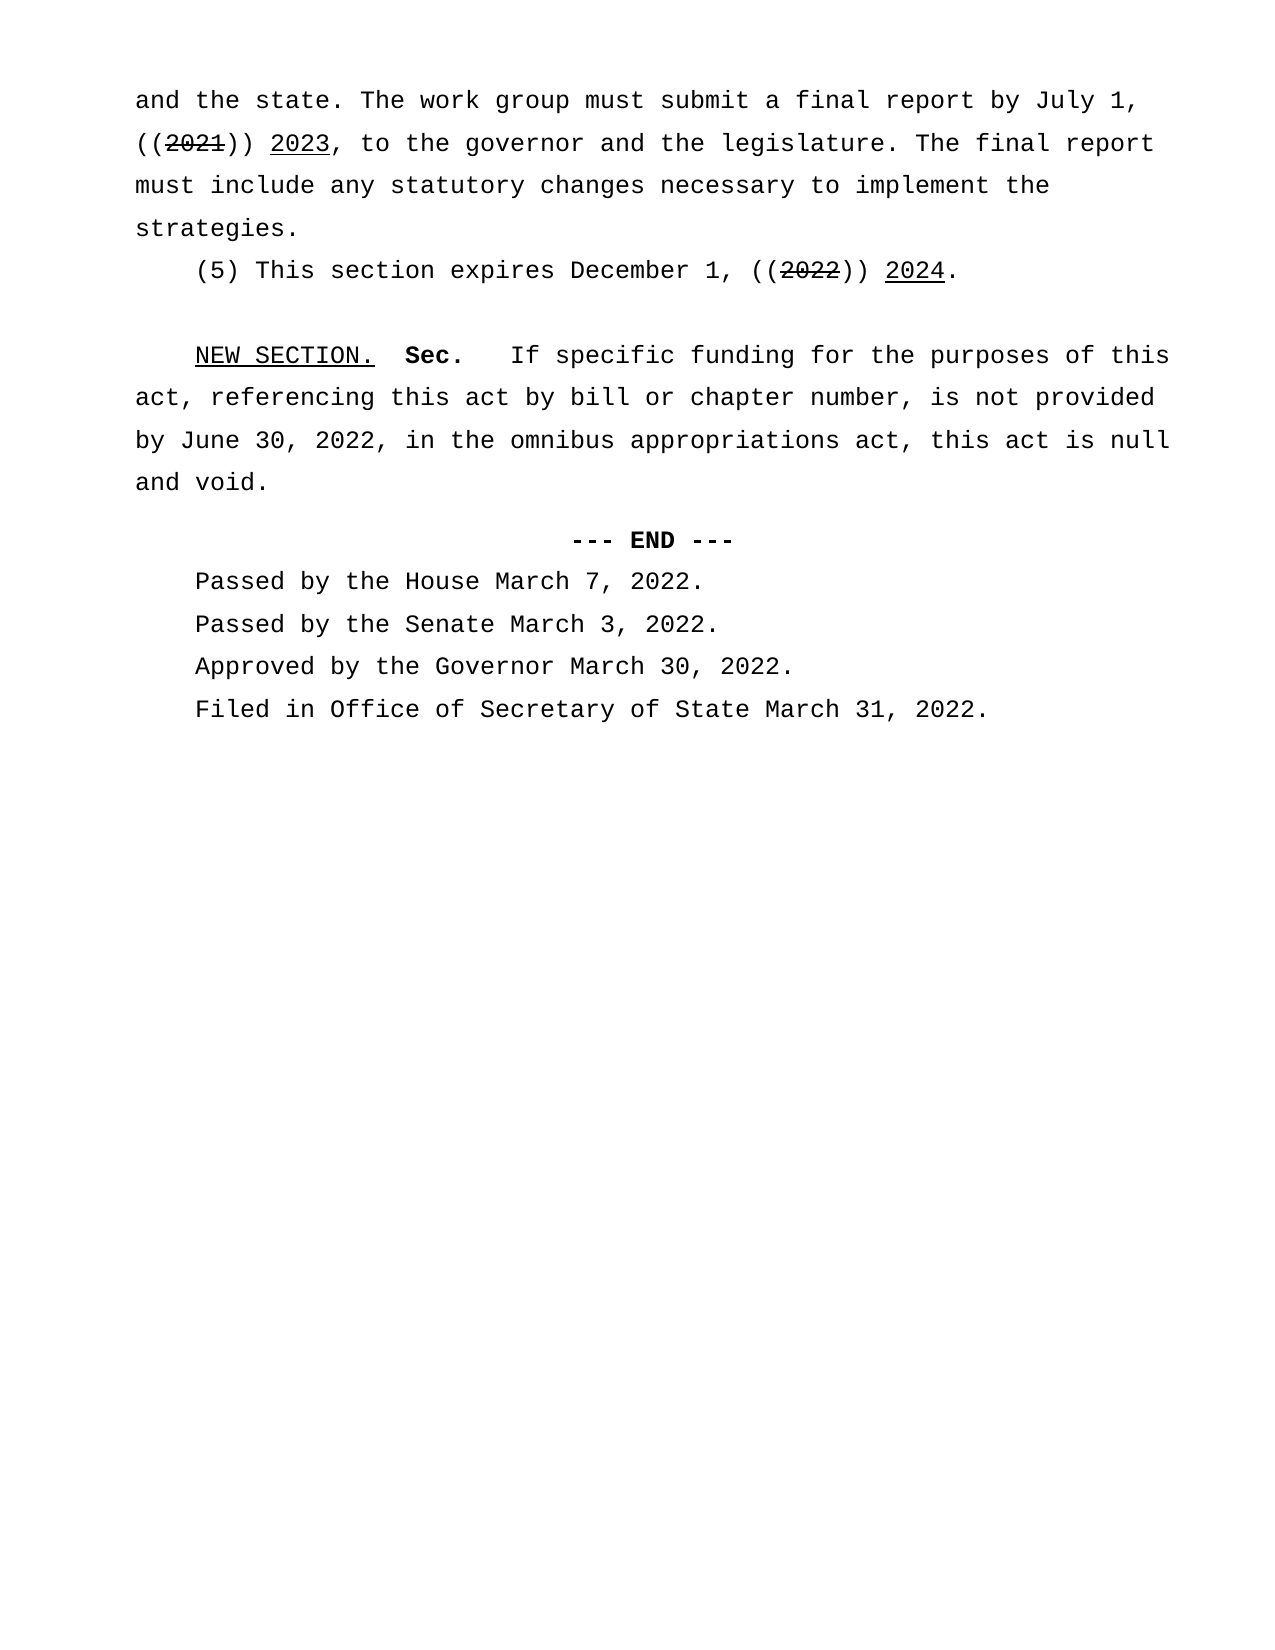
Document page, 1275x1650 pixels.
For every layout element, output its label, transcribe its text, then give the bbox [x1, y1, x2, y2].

text Passed by the House March 7, 2022. [135, 556, 1170, 598]
text Approved by the Governor March 30, 2022. [135, 641, 1170, 683]
text Filed in Office of Secretary of State March 31, 2022. [135, 683, 1170, 726]
text --- END --- [135, 527, 1170, 556]
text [135, 75, 1170, 245]
text Passed by the Senate March 3, 2022. [135, 598, 1170, 641]
text NEW SECTION. Sec. If specific funding for the purposes of this act, referencing this act by bill or chapter number, is not provided by June 30, 2022, in the omnibus appropriations act, this act is null and void. [135, 329, 1170, 499]
text (5) This section expires December 1, ((2022)) 2024. [135, 245, 1170, 287]
